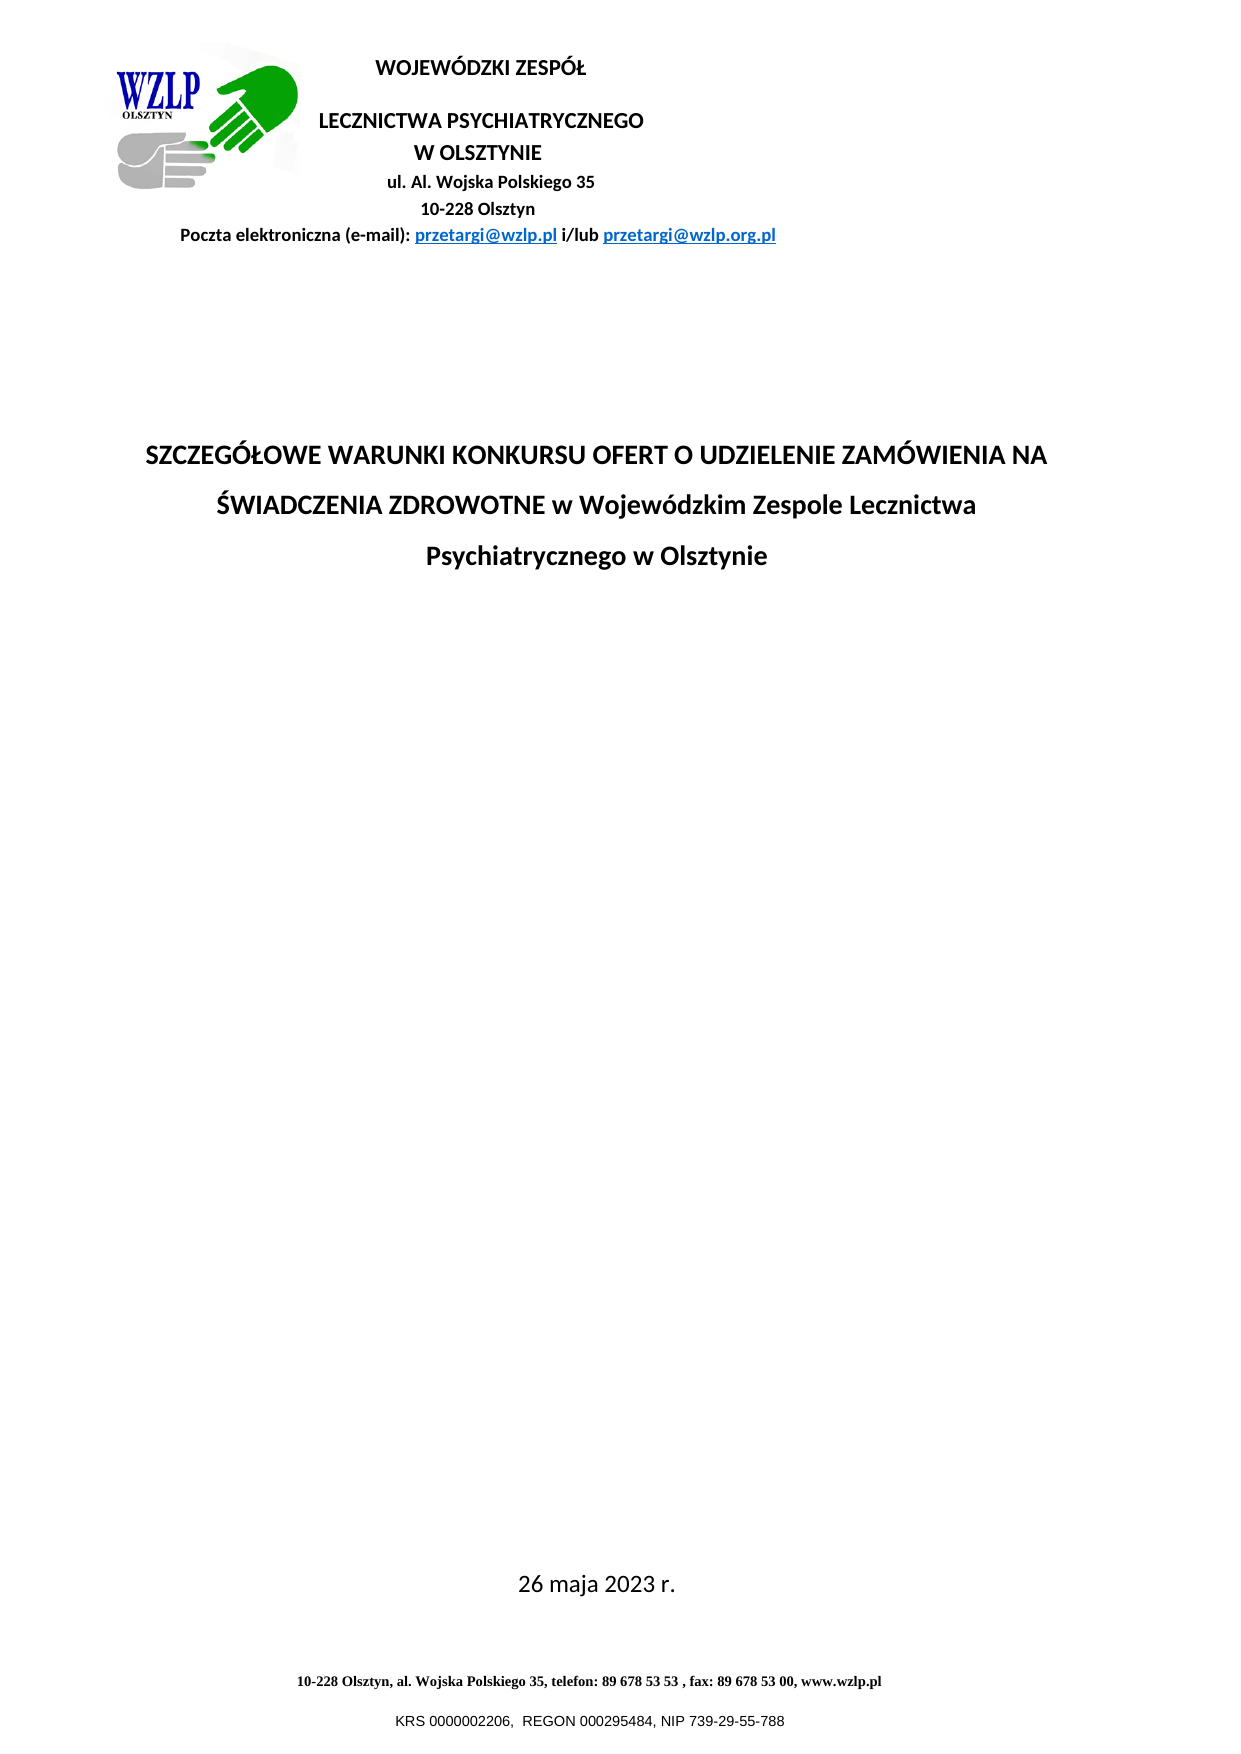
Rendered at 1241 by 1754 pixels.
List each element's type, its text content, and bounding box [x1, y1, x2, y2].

text 26 maja 2023 r. [121, 1574, 1072, 1597]
picture [99, 42, 300, 197]
text SZCZEGÓŁOWE WARUNKI KONKURSU OFERT O UDZIELENIE ZAMÓWIENIA NA ŚWIADCZENIA ZDROWOTNE w Wojewódzkim Zespole Lecznictwa Psychiatrycznego w Olsztynie [121, 424, 1072, 575]
